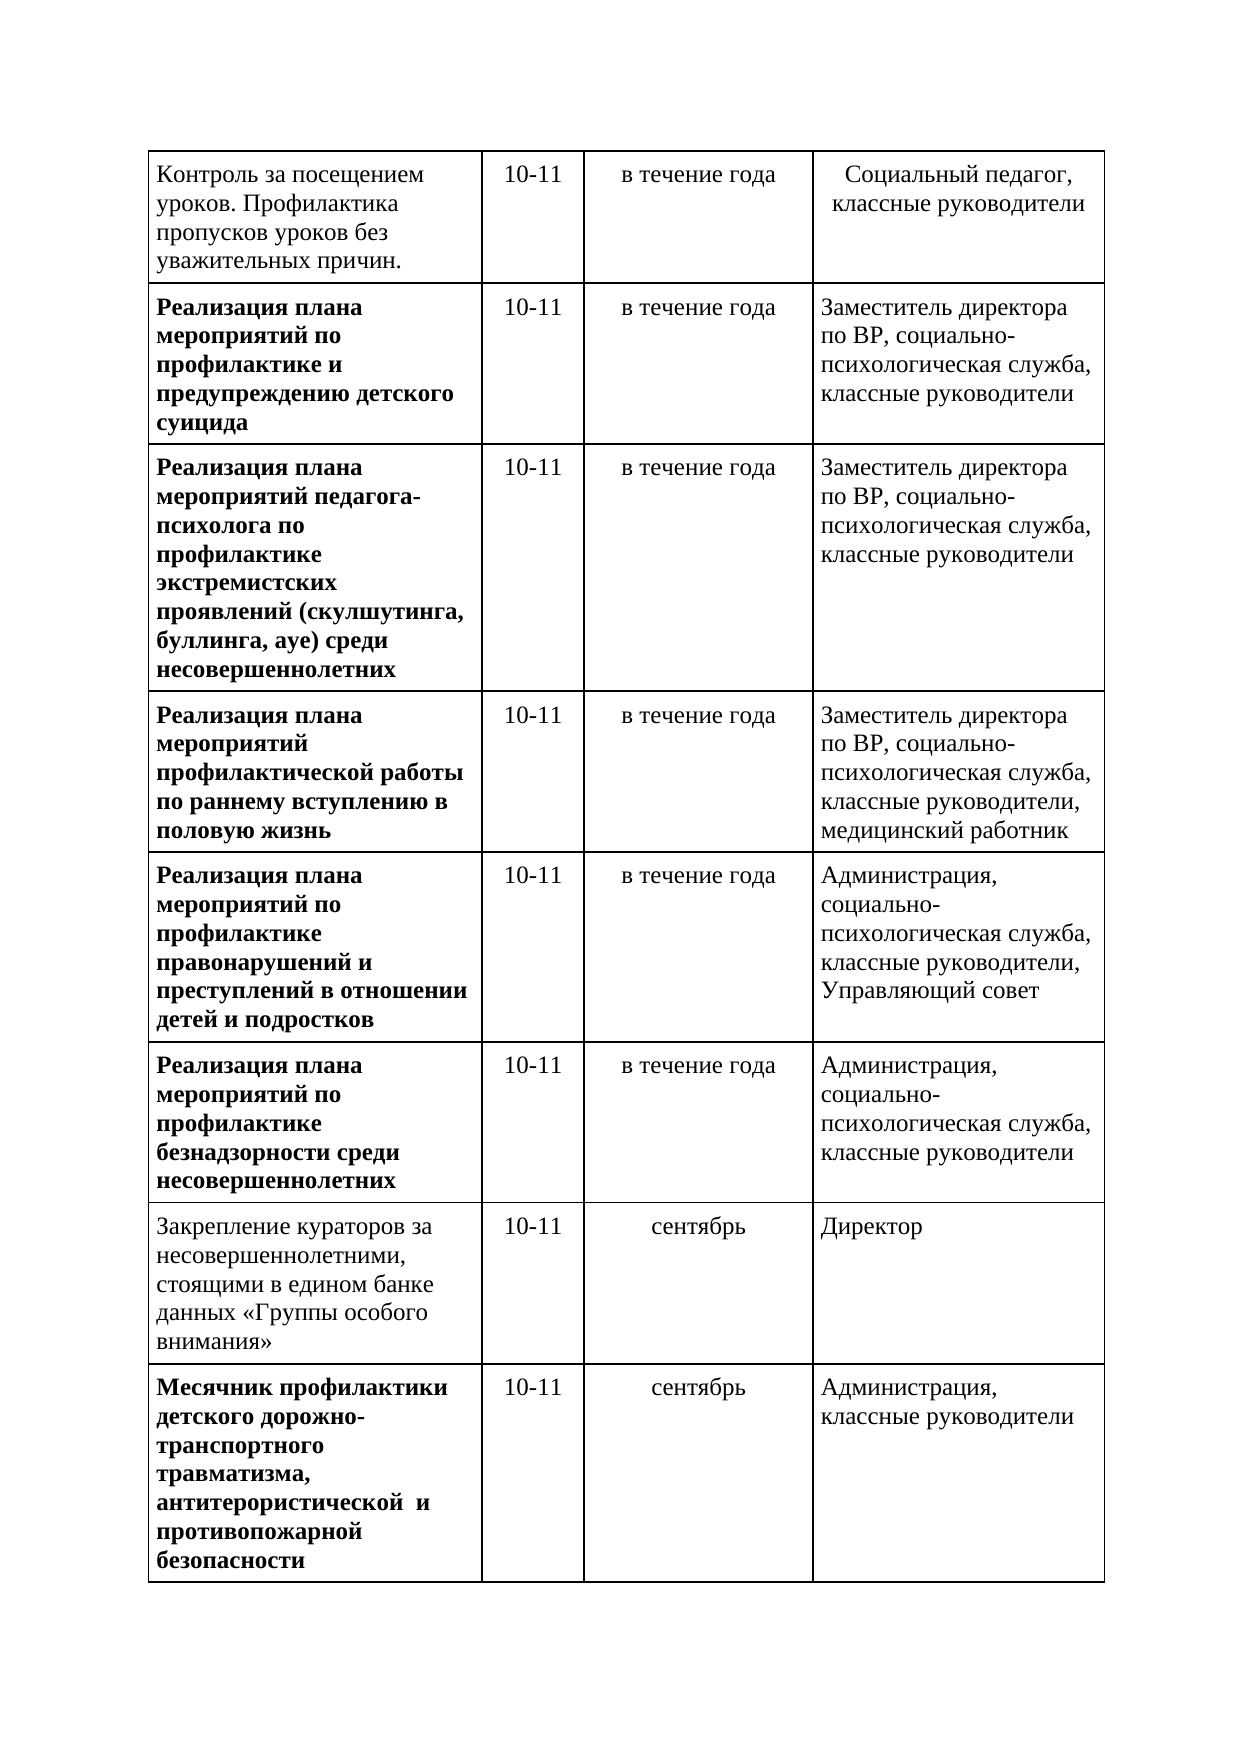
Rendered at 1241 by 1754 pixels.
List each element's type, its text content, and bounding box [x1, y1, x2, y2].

table_cell Социальный педагог, классные руководители [814, 152, 1104, 282]
table_cell Контроль за посещением уроков. Профилактика пропусков уроков без уважительных причин. [149, 152, 481, 282]
table_cell 10-11 [483, 1365, 583, 1581]
table_cell 10-11 [483, 692, 583, 851]
table_cell Реализация плана мероприятий по профилактике безнадзорности среди несовершеннолетних [149, 1043, 481, 1202]
table_cell в течение года [585, 853, 812, 1041]
table_cell 10-11 [483, 152, 583, 282]
table_cell Реализация плана мероприятий педагога-психолога по профилактике экстремистских проявлений (скулшутинга, буллинга, ауе) среди несовершеннолетних [149, 445, 481, 690]
table_cell Администрация, социально-психологическая служба, классные руководители [814, 1043, 1104, 1202]
table_cell Реализация плана мероприятий по профилактике и предупреждению детского суицида [149, 284, 481, 443]
table_cell 10-11 [483, 445, 583, 690]
table_cell 10-11 [483, 1043, 583, 1202]
table_cell в течение года [585, 284, 812, 443]
table_cell сентябрь [585, 1203, 812, 1363]
table_cell Заместитель директора по ВР, социально-психологическая служба, классные руководители [814, 284, 1104, 443]
table_cell Директор [814, 1203, 1104, 1363]
table_cell 10-11 [483, 284, 583, 443]
table_cell в течение года [585, 1043, 812, 1202]
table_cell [814, 1365, 1104, 1581]
table_cell 10-11 [483, 853, 583, 1041]
table_cell Администрация, социально-психологическая служба, классные руководители, Управляющий совет [814, 853, 1104, 1041]
table_cell в течение года [585, 152, 812, 282]
table_cell Заместитель директора по ВР, социально-психологическая служба, классные руководители [814, 445, 1104, 690]
table_cell в течение года [585, 445, 812, 690]
table_cell 10-11 [483, 1203, 583, 1363]
table_cell сентябрь [585, 1365, 812, 1581]
table_cell Реализация плана мероприятий профилактической работы по раннему вступлению в половую жизнь [149, 692, 481, 851]
table_cell в течение года [585, 692, 812, 851]
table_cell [149, 1365, 481, 1581]
table_cell Закрепление кураторов за несовершеннолетними, стоящими в едином банке данных «Группы особого внимания» [149, 1203, 481, 1363]
table_cell Реализация плана мероприятий по профилактике правонарушений и преступлений в отношении детей и подростков [149, 853, 481, 1041]
table_cell Заместитель директора по ВР, социально-психологическая служба, классные руководители, медицинский работник [814, 692, 1104, 851]
